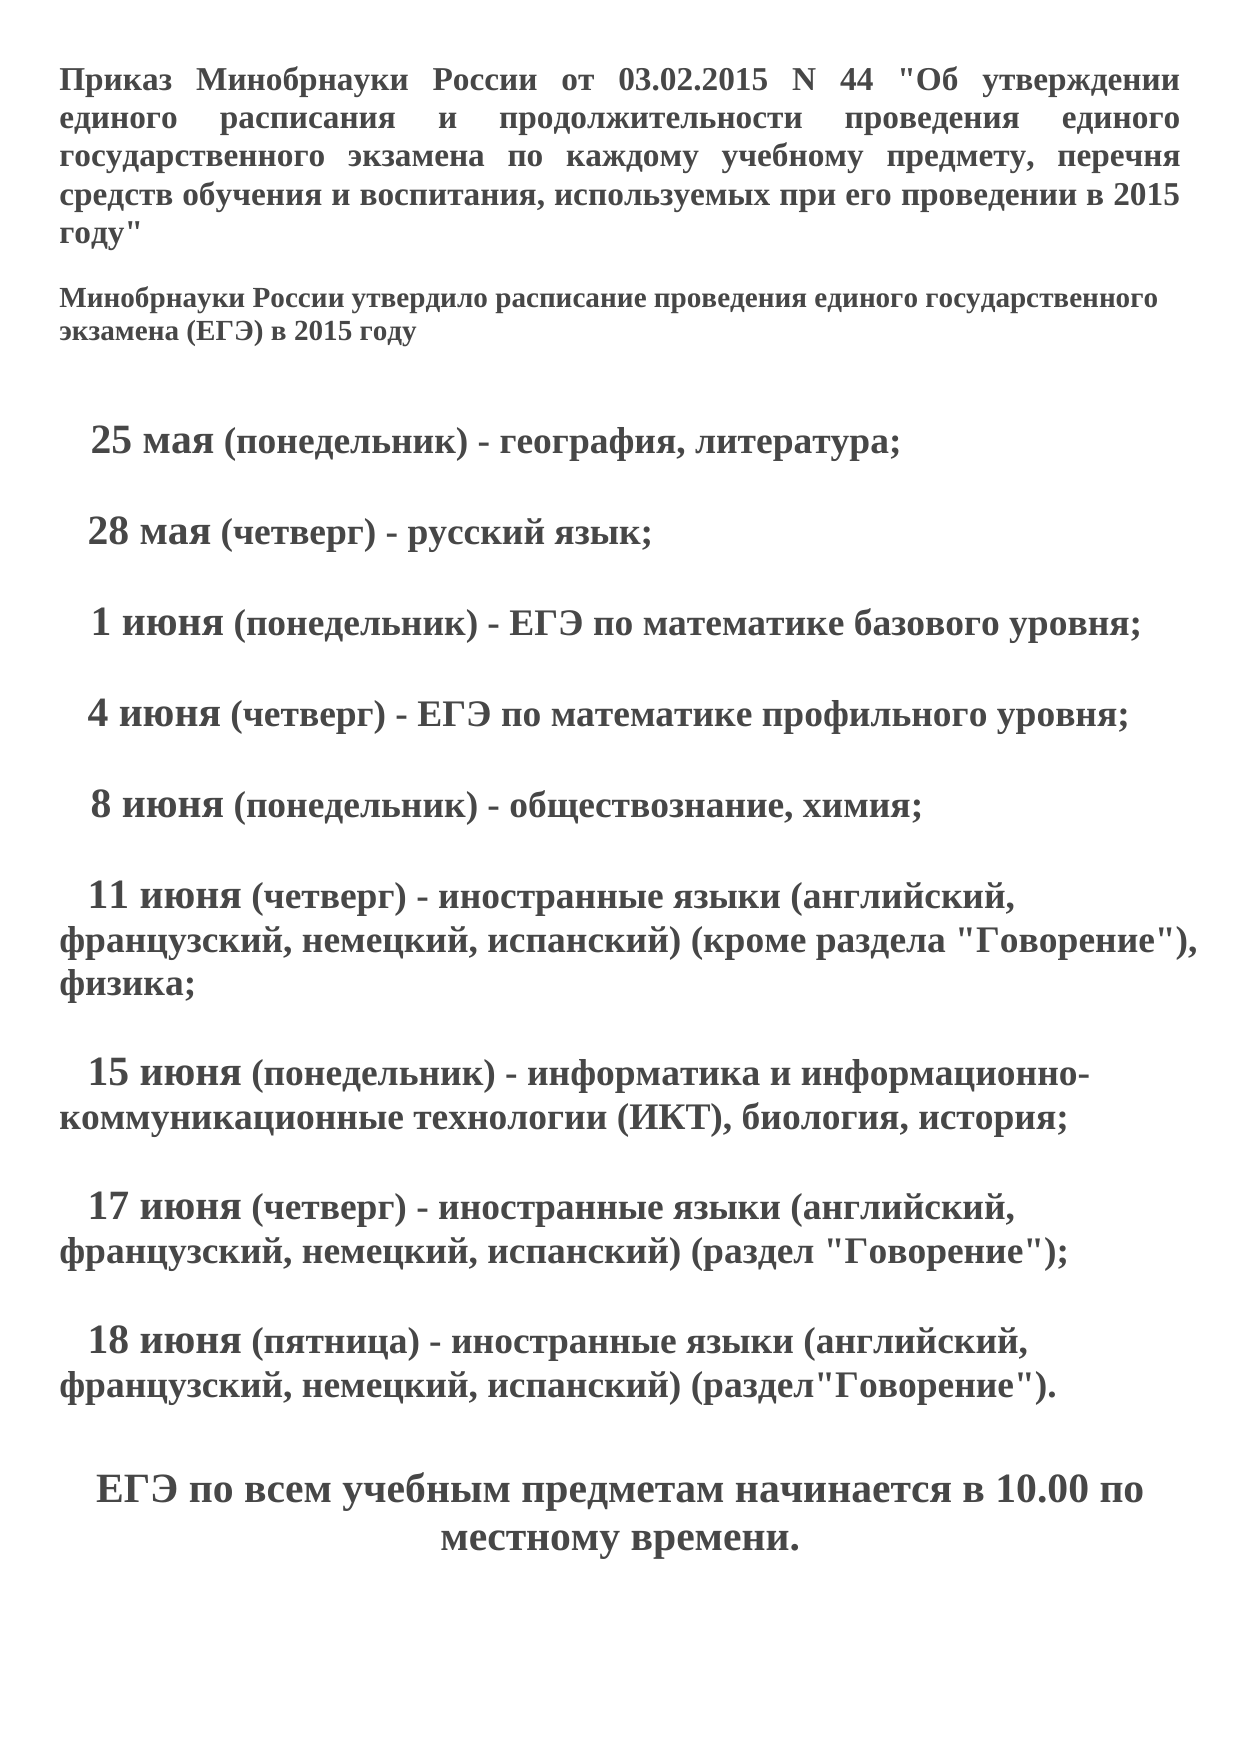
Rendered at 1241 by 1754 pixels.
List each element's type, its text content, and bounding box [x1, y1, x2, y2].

text ЕГЭ по всем учебным предметам начинается в 10.00 по местному времени. [59, 1464, 1181, 1560]
text Минобрнауки России утвердило расписание проведения единого государственного экзамена (ЕГЭ) в 2015 году 25 мая (понедельник) - география, литература; 28 мая (четверг) - русский язык; 1 июня (понедельник) - ЕГЭ по математике базового уровня; 4 июня (четверг) - ЕГЭ по математике профильного уровня; 8 июня (понедельник) - обществознание, химия; 11 июня (четверг) - иностранные языки (английский, французский, немецкий, испанский) (кроме раздела "Говорение"), физика; 15 июня (понедельник) - информатика и информационно-коммуникационные технологии (ИКТ), биология, история; 17 июня (четверг) - иностранные языки (английский, французский, немецкий, испанский) (раздел "Говорение"); 18 июня (пятница) - иностранные языки (английский, французский, немецкий, испанский) (раздел"Говорение"). [59, 280, 1211, 1435]
text Приказ Минобрнауки России от 03.02.2015 N 44 "Об утверждении единого расписания и продолжительности проведения единого государственного экзамена по каждому учебному предмету, перечня средств обучения и воспитания, используемых при его проведении в 2015 году" [59, 59, 1181, 251]
